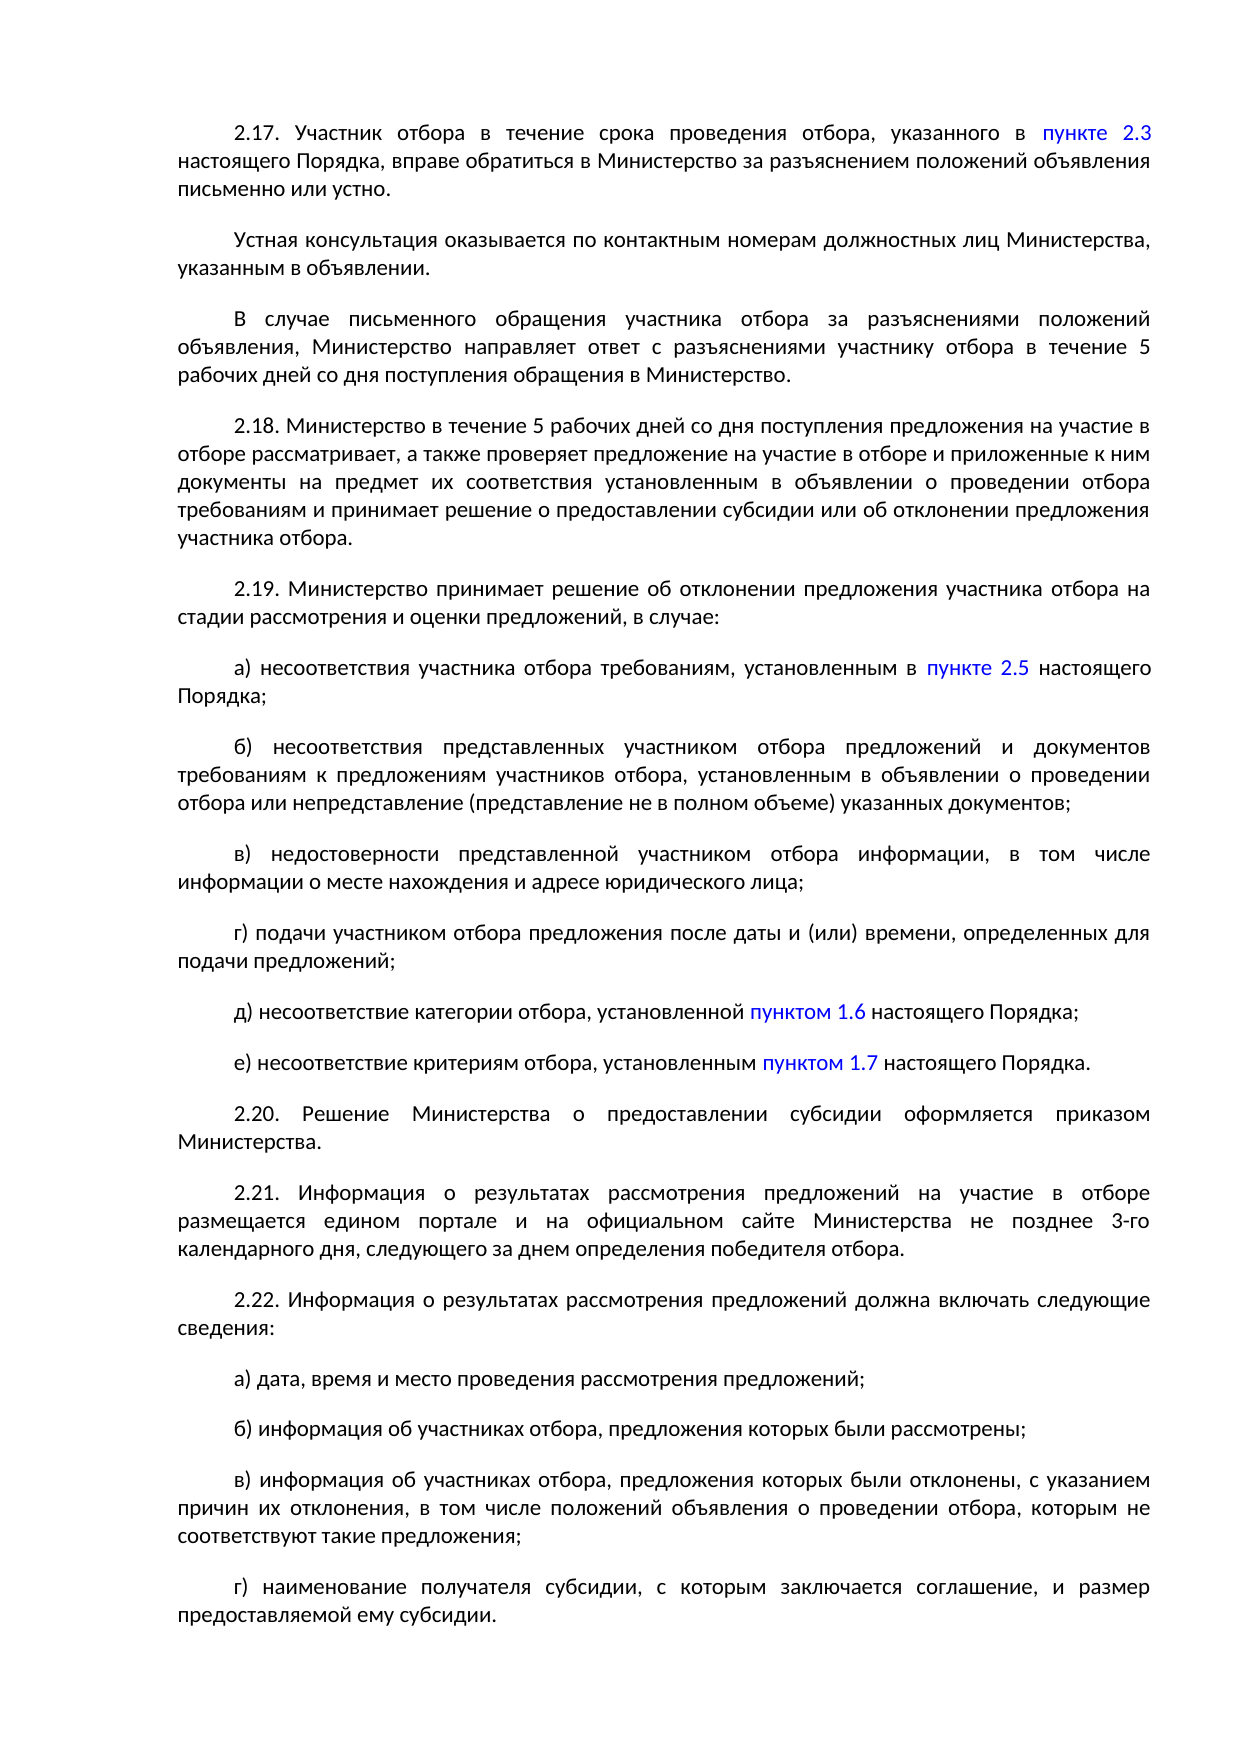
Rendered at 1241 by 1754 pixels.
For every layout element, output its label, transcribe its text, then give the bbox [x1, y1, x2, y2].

text в) недостоверности представленной участником отбора информации, в том числе информации о месте нахождения и адресе юридического лица; [177, 839, 1152, 895]
text 2.18. Министерство в течение 5 рабочих дней со дня поступления предложения на участие в отборе рассматривает, а также проверяет предложение на участие в отборе и приложенные к ним документы на предмет их соответствия установленным в объявлении о проведении отбора требованиям и принимает решение о предоставлении субсидии или об отклонении предложения участника отбора. [177, 411, 1152, 551]
text г) наименование получателя субсидии, с которым заключается соглашение, и размер предоставляемой ему субсидии. [177, 1572, 1152, 1628]
text в) информация об участниках отбора, предложения которых были отклонены, с указанием причин их отклонения, в том числе положений объявления о проведении отбора, которым не соответствуют такие предложения; [177, 1466, 1152, 1549]
text б) информация об участниках отбора, предложения которых были рассмотрены; [177, 1414, 1152, 1443]
text а) дата, время и место проведения рассмотрения предложений; [177, 1364, 1152, 1392]
text 2.19. Министерство принимает решение об отклонении предложения участника отбора на стадии рассмотрения и оценки предложений, в случае: [177, 574, 1152, 630]
text 2.22. Информация о результатах рассмотрения предложений должна включать следующие сведения: [177, 1285, 1152, 1341]
text В случае письменного обращения участника отбора за разъяснениями положений объявления, Министерство направляет ответ с разъяснениями участнику отбора в течение 5 рабочих дней со дня поступления обращения в Министерство. [177, 304, 1152, 388]
text 2.20. Решение Министерства о предоставлении субсидии оформляется приказом Министерства. [177, 1099, 1152, 1155]
text 2.17. Участник отбора в течение срока проведения отбора, указанного в пункте 2.3 настоящего Порядка, вправе обратиться в Министерство за разъяснением положений объявления письменно или устно. [177, 118, 1152, 202]
text г) подачи участником отбора предложения после даты и (или) времени, определенных для подачи предложений; [177, 918, 1152, 974]
text а) несоответствия участника отбора требованиям, установленным в пункте 2.5 настоящего Порядка; [177, 653, 1152, 709]
text е) несоответствие критериям отбора, установленным пунктом 1.7 настоящего Порядка. [177, 1048, 1152, 1076]
text 2.21. Информация о результатах рассмотрения предложений на участие в отборе размещается едином портале и на официальном сайте Министерства не позднее 3-го календарного дня, следующего за днем определения победителя отбора. [177, 1178, 1152, 1262]
text б) несоответствия представленных участником отбора предложений и документов требованиям к предложениям участников отбора, установленным в объявлении о проведении отбора или непредставление (представление не в полном объеме) указанных документов; [177, 732, 1152, 816]
text Устная консультация оказывается по контактным номерам должностных лиц Министерства, указанным в объявлении. [177, 225, 1152, 281]
text д) несоответствие категории отбора, установленной пунктом 1.6 настоящего Порядка; [177, 997, 1152, 1025]
